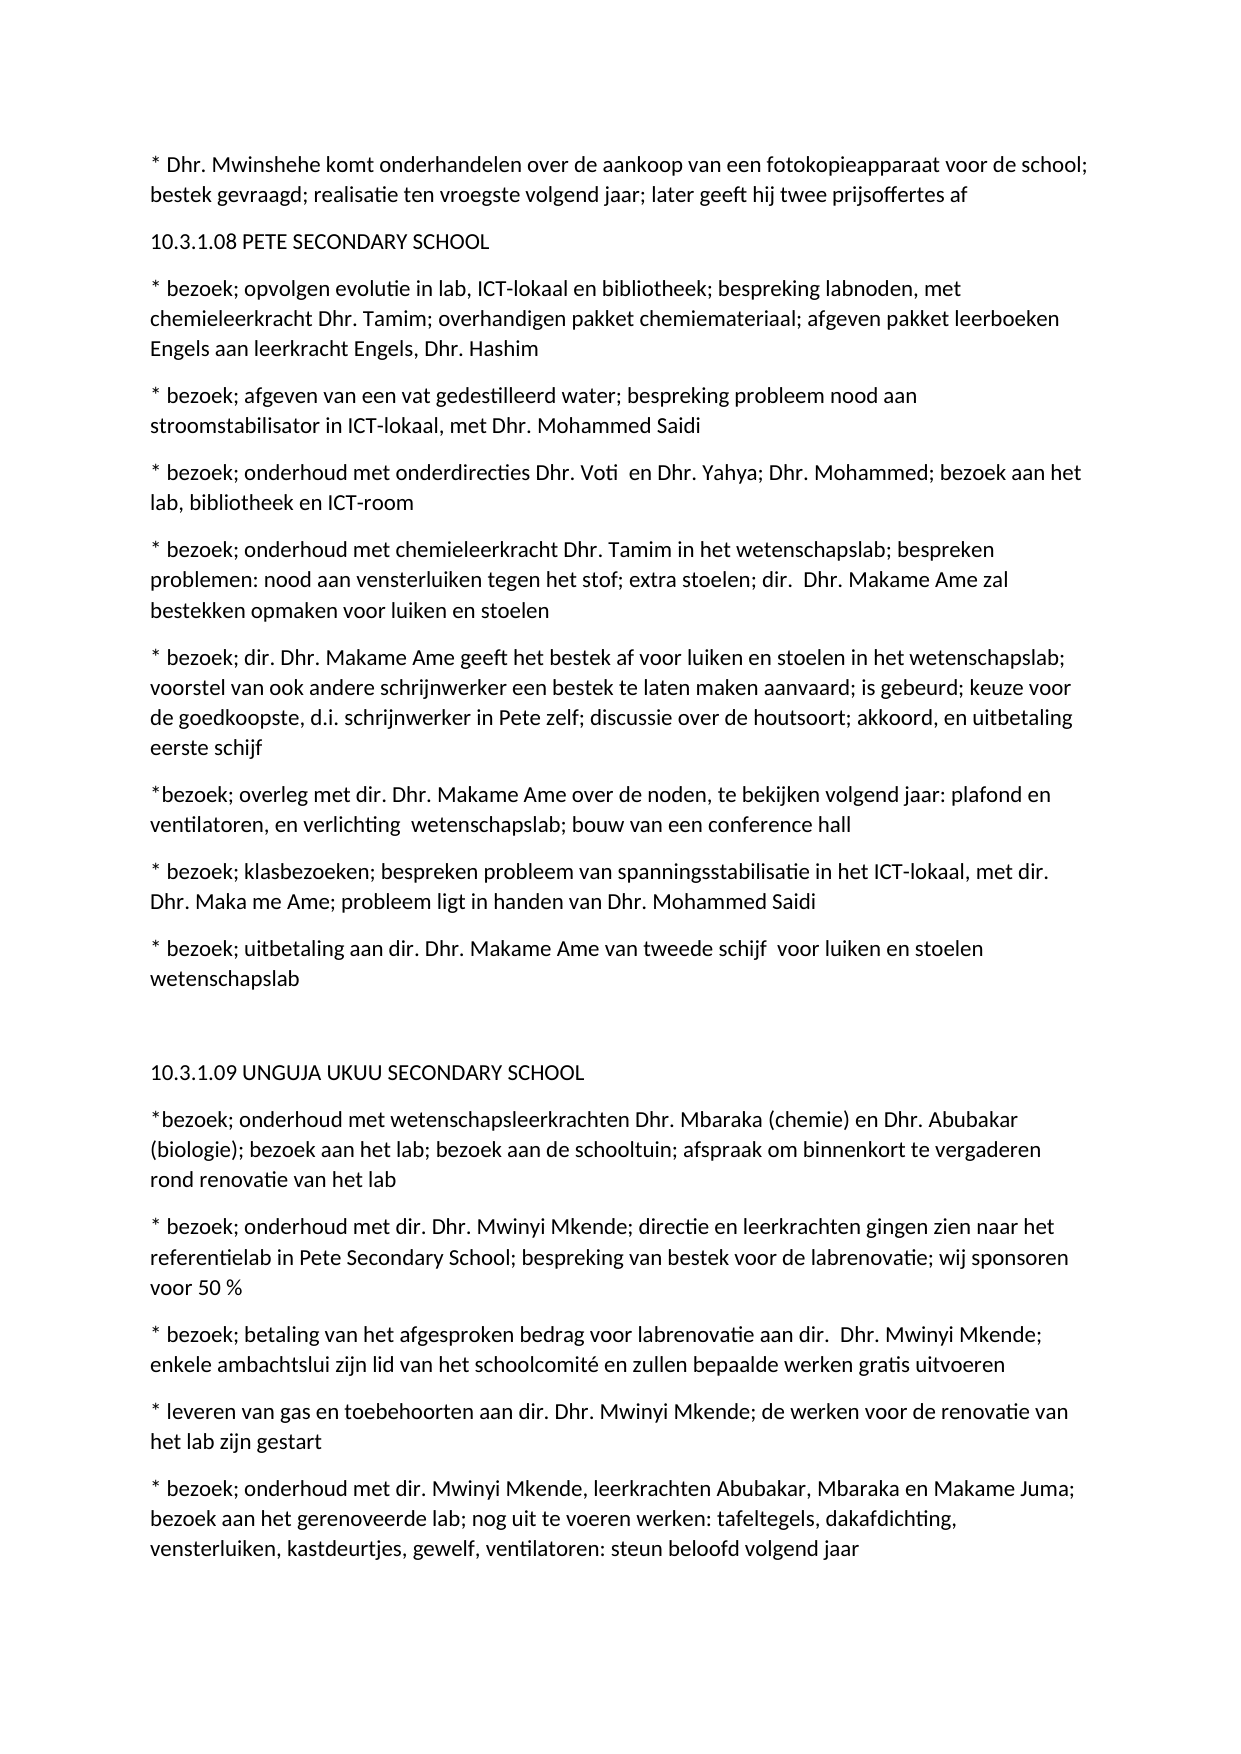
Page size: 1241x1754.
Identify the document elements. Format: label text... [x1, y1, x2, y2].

text * leveren van gas en toebehoorten aan dir. Dhr. Mwinyi Mkende; de werken voor de renovatie van het lab zijn gestart [150, 1397, 1090, 1455]
text *bezoek; onderhoud met wetenschapsleerkrachten Dhr. Mbaraka (chemie) en Dhr. Abubakar (biologie); bezoek aan het lab; bezoek aan de schooltuin; afspraak om binnenkort te vergaderen rond renovatie van het lab [150, 1105, 1090, 1194]
text * bezoek; onderhoud met onderdirecties Dhr. Voti en Dhr. Yahya; Dhr. Mohammed; bezoek aan het lab, bibliotheek en ICT-room [150, 458, 1090, 517]
text *bezoek; overleg met dir. Dhr. Makame Ame over de noden, te bekijken volgend jaar: plafond en ventilatoren, en verlichting wetenschapslab; bouw van een conference hall [150, 780, 1090, 838]
text * bezoek; afgeven van een vat gedestilleerd water; bespreking probleem nood aan stroomstabilisator in ICT-lokaal, met Dhr. Mohammed Saidi [150, 381, 1090, 439]
text * bezoek; betaling van het afgesproken bedrag voor labrenovatie aan dir. Dhr. Mwinyi Mkende; enkele ambachtslui zijn lid van het schoolcomité en zullen bepaalde werken gratis uitvoeren [150, 1320, 1090, 1378]
text * bezoek; dir. Dhr. Makame Ame geeft het bestek af voor luiken en stoelen in het wetenschapslab; voorstel van ook andere schrijnwerker een bestek te laten maken aanvaard; is gebeurd; keuze voor de goedkoopste, d.i. schrijnwerker in Pete zelf; discussie over de houtsoort; akkoord, en uitbetaling eerste schijf [150, 643, 1090, 761]
text * bezoek; klasbezoeken; bespreken probleem van spanningsstabilisatie in het ICT-lokaal, met dir. Dhr. Maka me Ame; probleem ligt in handen van Dhr. Mohammed Saidi [150, 857, 1090, 916]
text 10.3.1.08 PETE SECONDARY SCHOOL [150, 227, 1090, 255]
text * bezoek; onderhoud met dir. Dhr. Mwinyi Mkende; directie en leerkrachten gingen zien naar het referentielab in Pete Secondary School; bespreking van bestek voor de labrenovatie; wij sponsoren voor 50 % [150, 1212, 1090, 1301]
text * bezoek; uitbetaling aan dir. Dhr. Makame Ame van tweede schijf voor luiken en stoelen wetenschapslab [150, 934, 1090, 993]
text * Dhr. Mwinshehe komt onderhandelen over de aankoop van een fotokopieapparaat voor de school; bestek gevraagd; realisatie ten vroegste volgend jaar; later geeft hij twee prijsoffertes af [150, 150, 1090, 208]
text * bezoek; onderhoud met chemieleerkracht Dhr. Tamim in het wetenschapslab; bespreken problemen: nood aan vensterluiken tegen het stof; extra stoelen; dir. Dhr. Makame Ame zal bestekken opmaken voor luiken en stoelen [150, 535, 1090, 624]
text 10.3.1.09 UNGUJA UKUU SECONDARY SCHOOL [150, 1058, 1090, 1086]
text * bezoek; onderhoud met dir. Mwinyi Mkende, leerkrachten Abubakar, Mbaraka en Makame Juma; bezoek aan het gerenoveerde lab; nog uit te voeren werken: tafeltegels, dakafdichting, vensterluiken, kastdeurtjes, gewelf, ventilatoren: steun beloofd volgend jaar [150, 1474, 1090, 1562]
text * bezoek; opvolgen evolutie in lab, ICT-lokaal en bibliotheek; bespreking labnoden, met chemieleerkracht Dhr. Tamim; overhandigen pakket chemiemateriaal; afgeven pakket leerboeken Engels aan leerkracht Engels, Dhr. Hashim [150, 274, 1090, 362]
